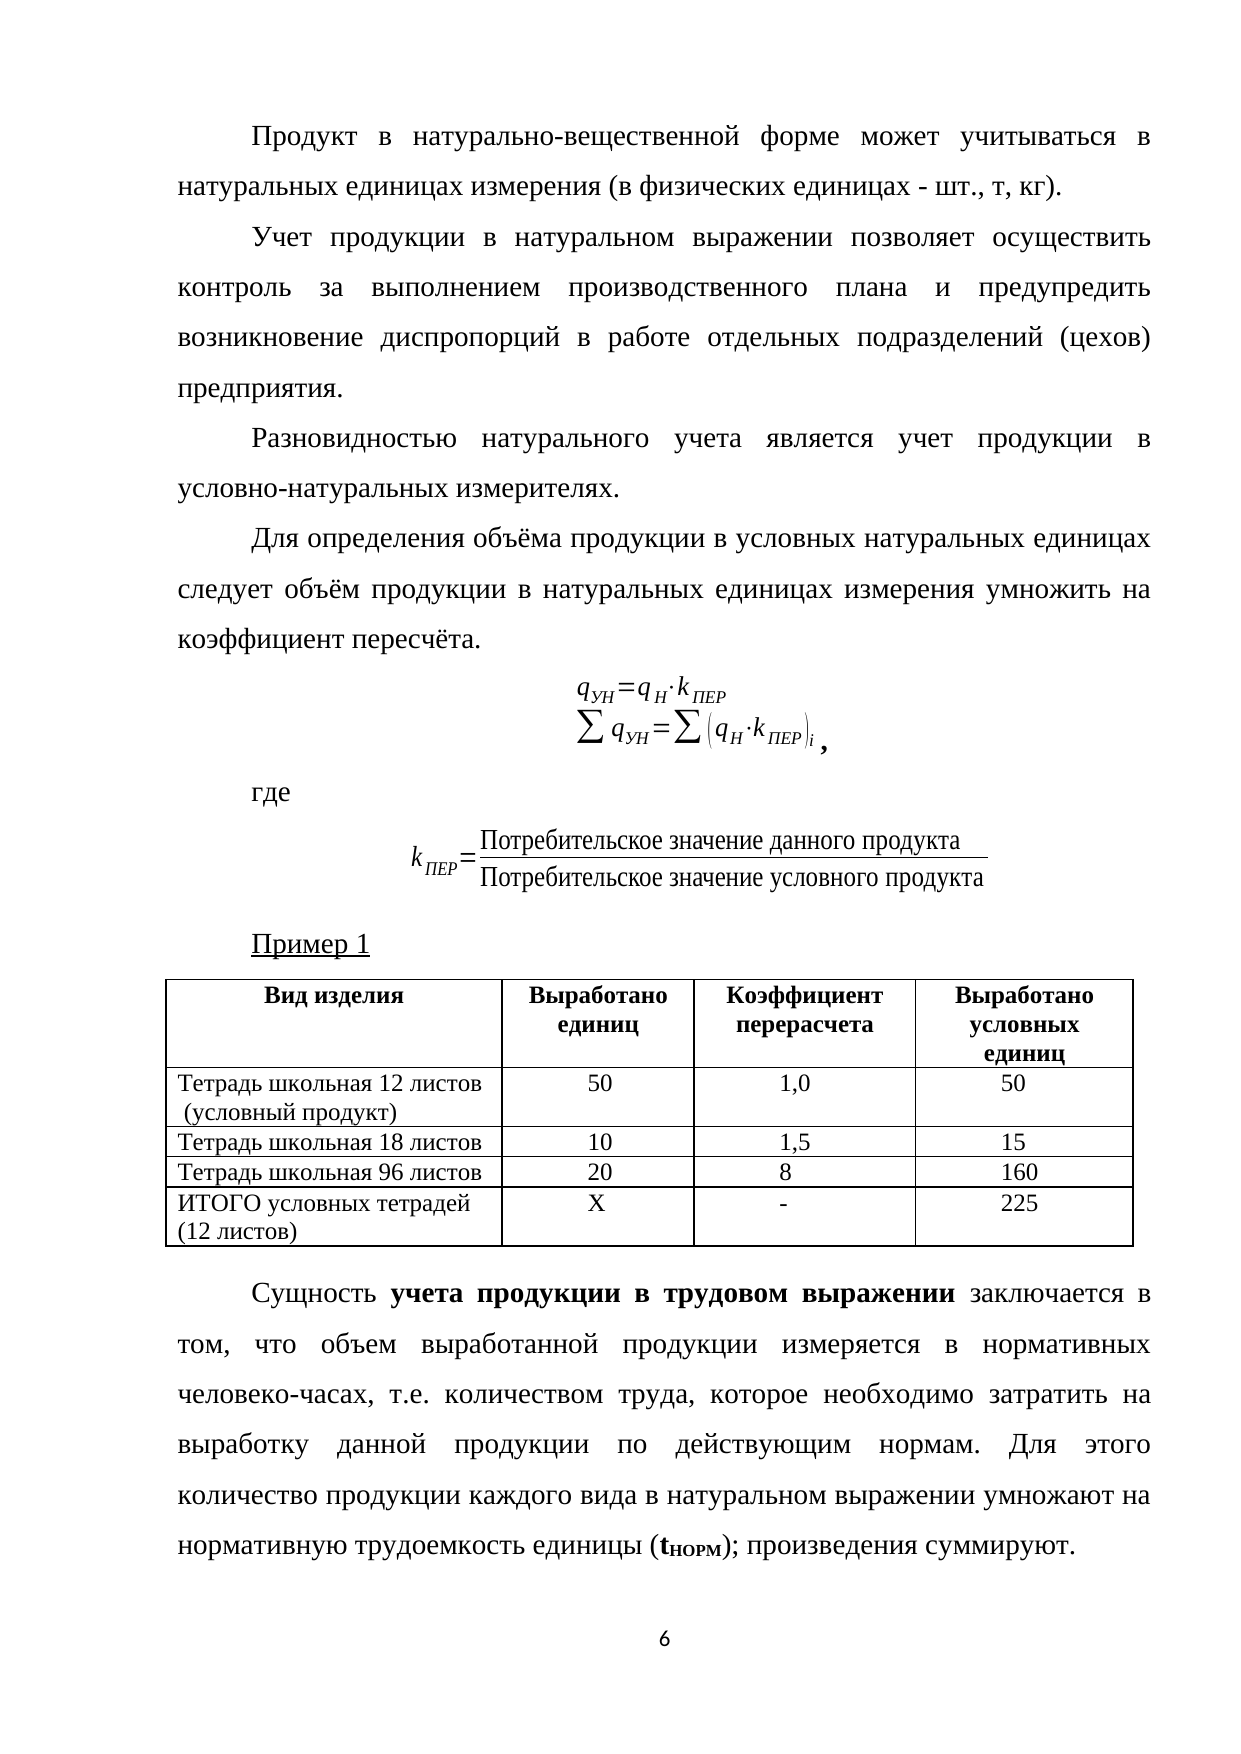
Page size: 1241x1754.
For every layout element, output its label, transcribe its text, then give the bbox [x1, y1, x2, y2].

table_cell 1,0 [695, 1068, 915, 1126]
table_cell 50 [916, 1068, 1132, 1126]
list где [177, 774, 1152, 807]
list Учет продукции в натуральном выражении позволяет осуществить контроль за выполнением производственного плана и предупредить возникновение диспропорций в работе отдельных подразделений (цехов) предприятия. [177, 219, 1152, 403]
list Продукт в натурально-вещественной форме может учитываться в натуральных единицах измерения (в физических единицах - шт., т, кг). [177, 118, 1152, 202]
list Для определения объёма продукции в условных натуральных единицах следует объём продукции в натуральных единицах измерения умножить на коэффициент пересчёта. [177, 521, 1152, 655]
table_cell 15 [916, 1127, 1132, 1156]
table_cell 50 [503, 1068, 693, 1126]
table_cell 20 [503, 1157, 693, 1186]
table_cell 10 [503, 1127, 693, 1156]
table_cell ИТОГО условных тетрадей (12 листов) [167, 1188, 501, 1245]
table_cell - [695, 1188, 915, 1245]
table_header Выработано условных единиц [916, 980, 1132, 1066]
table_cell Тетрадь школьная 96 листов [167, 1157, 501, 1186]
list , [177, 672, 1152, 757]
table_header Вид изделия [167, 980, 501, 1066]
text Пример 1 [177, 926, 1152, 959]
table_cell Тетрадь школьная 12 листов (условный продукт) [167, 1068, 501, 1126]
table_header Коэффициент перерасчета [695, 980, 915, 1066]
table_cell Тетрадь школьная 18 листов [167, 1127, 501, 1156]
list Разновидностью натурального учета является учет продукции в условно-натуральных измерителях. [177, 420, 1152, 504]
table_cell 160 [916, 1157, 1132, 1186]
text Сущность учета продукции в трудовом выражении заключается в том, что объем выработанной продукции измеряется в нормативных человеко-часах, т.е. количеством труда, которое необходимо затратить на выработку данной продукции по действующим нормам. Для этого количество продукции каждого вида в натуральном выражении умножают на нормативную трудоемкость единицы (tНОРМ); произведения суммируют. [177, 1276, 1152, 1561]
table_cell 225 [916, 1188, 1132, 1245]
table_cell 1,5 [695, 1127, 915, 1156]
table_header Выработано единиц [503, 980, 693, 1066]
table_cell 8 [695, 1157, 915, 1186]
table_cell Х [503, 1188, 693, 1245]
